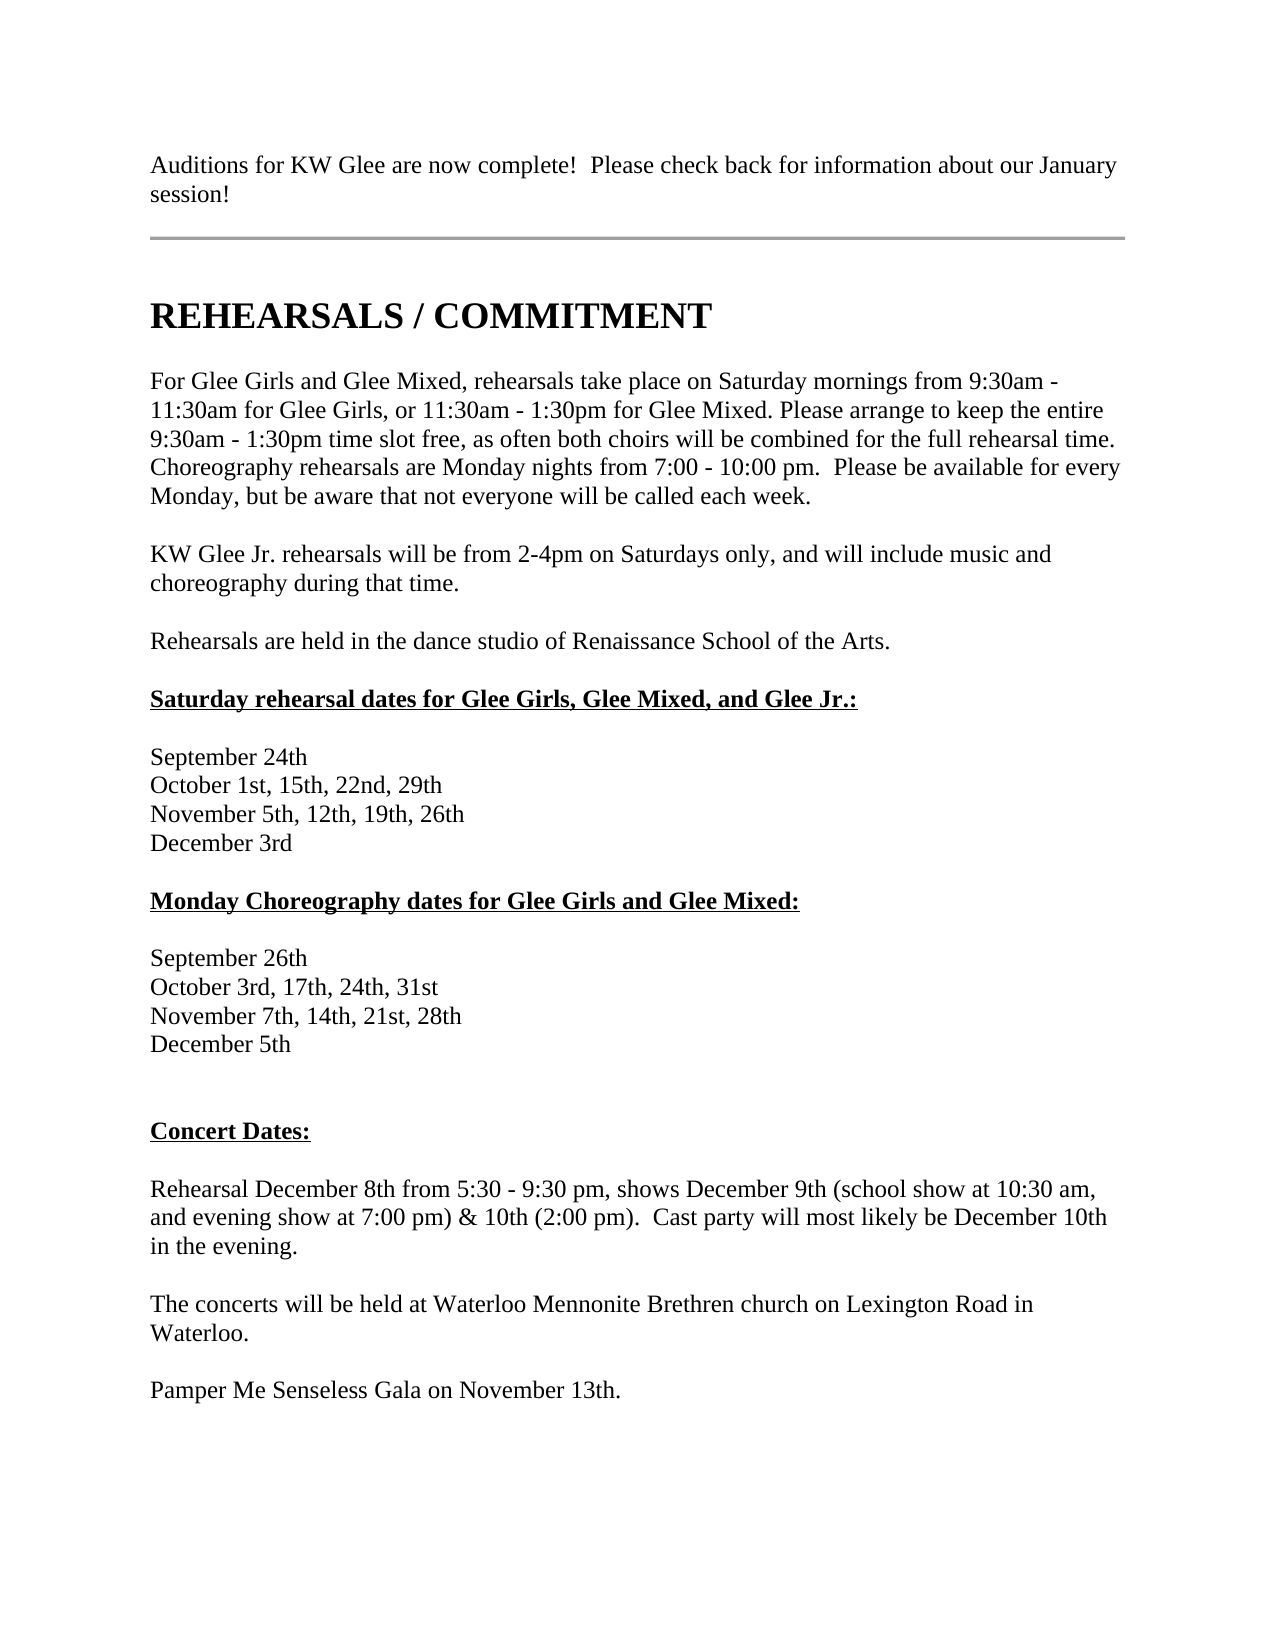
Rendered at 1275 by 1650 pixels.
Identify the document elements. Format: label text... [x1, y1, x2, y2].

text Saturday rehearsal dates for Glee Girls, Glee Mixed, and Glee Jr.: [150, 684, 1125, 712]
text Rehearsal December 8th from 5:30 - 9:30 pm, shows December 9th (school show at 10:30 am, and evening show at 7:00 pm) & 10th (2:00 pm). Cast party will most likely be December 10th in the evening. [150, 1174, 1125, 1260]
text September 24th October 1st, 15th, 22nd, 29th November 5th, 12th, 19th, 26th December 3rd [150, 742, 1125, 857]
text Auditions for KW Glee are now complete! Please check back for information about our January session! [150, 150, 1125, 207]
text For Glee Girls and Glee Mixed, rehearsals take place on Saturday mornings from 9:30am - 11:30am for Glee Girls, or 11:30am - 1:30pm for Glee Mixed. Please arrange to keep the entire 9:30am - 1:30pm time slot free, as often both choirs will be combined for the full rehearsal time. Choreography rehearsals are Monday nights from 7:00 - 10:00 pm. Please be available for every Monday, but be aware that not everyone will be called each week. [150, 366, 1125, 510]
text Monday Choreography dates for Glee Girls and Glee Mixed: September 26th October 3rd, 17th, 24th, 31st November 7th, 14th, 21st, 28th December 5th Concert Dates: [150, 886, 1125, 1144]
text Rehearsals are held in the dance studio of Renaissance School of the Arts. [150, 626, 1125, 654]
text REHEARSALS / COMMITMENT [150, 294, 1125, 337]
text KW Glee Jr. rehearsals will be from 2-4pm on Saturdays only, and will include music and choreography during that time. [150, 539, 1125, 597]
text The concerts will be held at Waterloo Mennonite Brethren church on Lexington Road in Waterloo. Pamper Me Senseless Gala on November 13th. [150, 1289, 1125, 1404]
